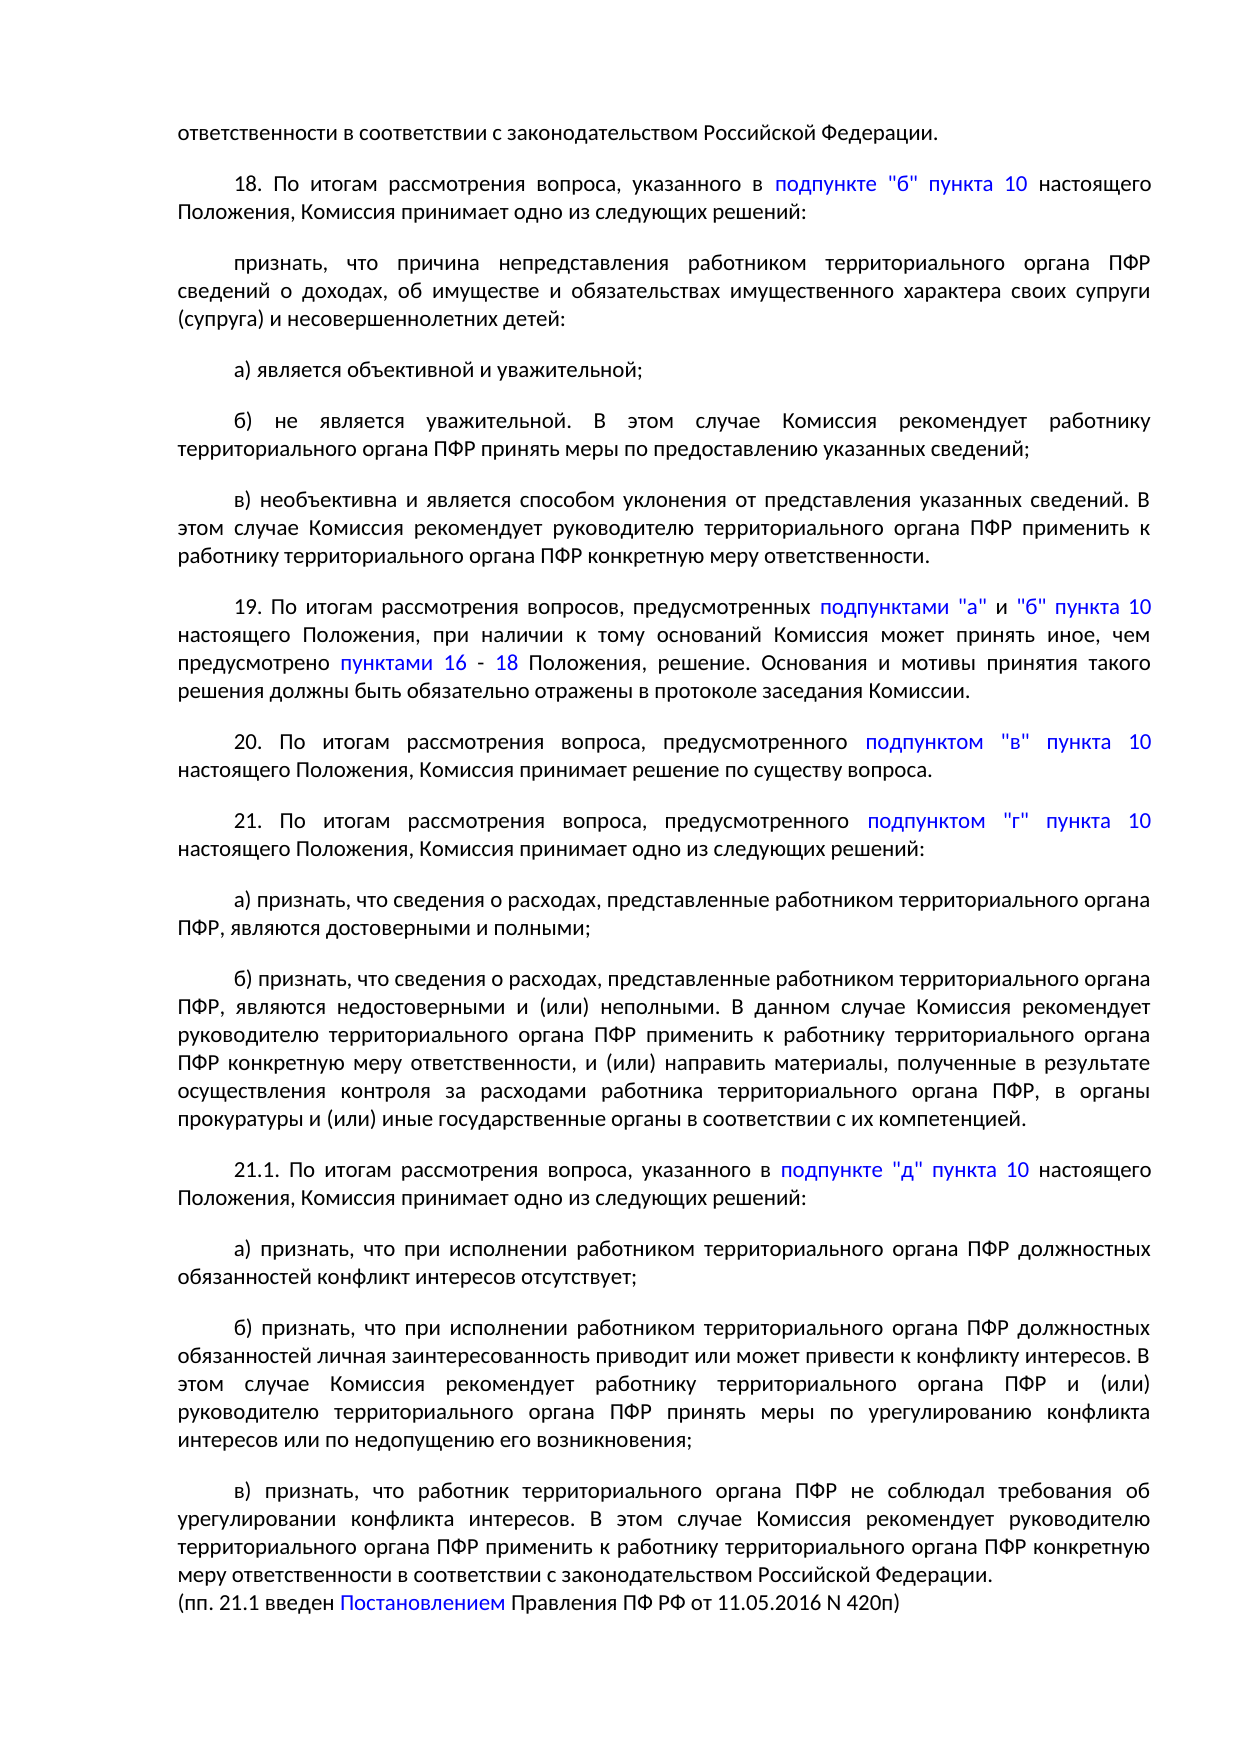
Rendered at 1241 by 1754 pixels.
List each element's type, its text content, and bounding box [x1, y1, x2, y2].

text 20. По итогам рассмотрения вопроса, предусмотренного подпунктом "в" пункта 10 настоящего Положения, Комиссия принимает решение по существу вопроса. [177, 727, 1152, 783]
text признать, что причина непредставления работником территориального органа ПФР сведений о доходах, об имуществе и обязательствах имущественного характера своих супруги (супруга) и несовершеннолетних детей: [177, 248, 1152, 332]
text в) необъективна и является способом уклонения от представления указанных сведений. В этом случае Комиссия рекомендует руководителю территориального органа ПФР применить к работнику территориального органа ПФР конкретную меру ответственности. [177, 485, 1152, 569]
text а) признать, что при исполнении работником территориального органа ПФР должностных обязанностей конфликт интересов отсутствует; [177, 1234, 1152, 1290]
text б) признать, что сведения о расходах, представленные работником территориального органа ПФР, являются недостоверными и (или) неполными. В данном случае Комиссия рекомендует руководителю территориального органа ПФР применить к работнику территориального органа ПФР конкретную меру ответственности, и (или) направить материалы, полученные в результате осуществления контроля за расходами работника территориального органа ПФР, в органы прокуратуры и (или) иные государственные органы в соответствии с их компетенцией. [177, 964, 1152, 1132]
text б) не является уважительной. В этом случае Комиссия рекомендует работнику территориального органа ПФР принять меры по предоставлению указанных сведений; [177, 406, 1152, 462]
text 21.1. По итогам рассмотрения вопроса, указанного в подпункте "д" пункта 10 настоящего Положения, Комиссия принимает одно из следующих решений: [177, 1155, 1152, 1211]
text (пп. 21.1 введен Постановлением Правления ПФ РФ от 11.05.2016 N 420п) [177, 1588, 1152, 1616]
text 21. По итогам рассмотрения вопроса, предусмотренного подпунктом "г" пункта 10 настоящего Положения, Комиссия принимает одно из следующих решений: [177, 806, 1152, 862]
text б) признать, что при исполнении работником территориального органа ПФР должностных обязанностей личная заинтересованность приводит или может привести к конфликту интересов. В этом случае Комиссия рекомендует работнику территориального органа ПФР и (или) руководителю территориального органа ПФР принять меры по урегулированию конфликта интересов или по недопущению его возникновения; [177, 1313, 1152, 1453]
text в) признать, что работник территориального органа ПФР не соблюдал требования об урегулировании конфликта интересов. В этом случае Комиссия рекомендует руководителю территориального органа ПФР применить к работнику территориального органа ПФР конкретную меру ответственности в соответствии с законодательством Российской Федерации. [177, 1476, 1152, 1588]
text 18. По итогам рассмотрения вопроса, указанного в подпункте "б" пункта 10 настоящего Положения, Комиссия принимает одно из следующих решений: [177, 169, 1152, 225]
text 19. По итогам рассмотрения вопросов, предусмотренных подпунктами "а" и "б" пункта 10 настоящего Положения, при наличии к тому оснований Комиссия может принять иное, чем предусмотрено пунктами 16 - 18 Положения, решение. Основания и мотивы принятия такого решения должны быть обязательно отражены в протоколе заседания Комиссии. [177, 592, 1152, 704]
text а) признать, что сведения о расходах, представленные работником территориального органа ПФР, являются достоверными и полными; [177, 885, 1152, 941]
text а) является объективной и уважительной; [177, 355, 1152, 383]
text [177, 118, 1152, 146]
